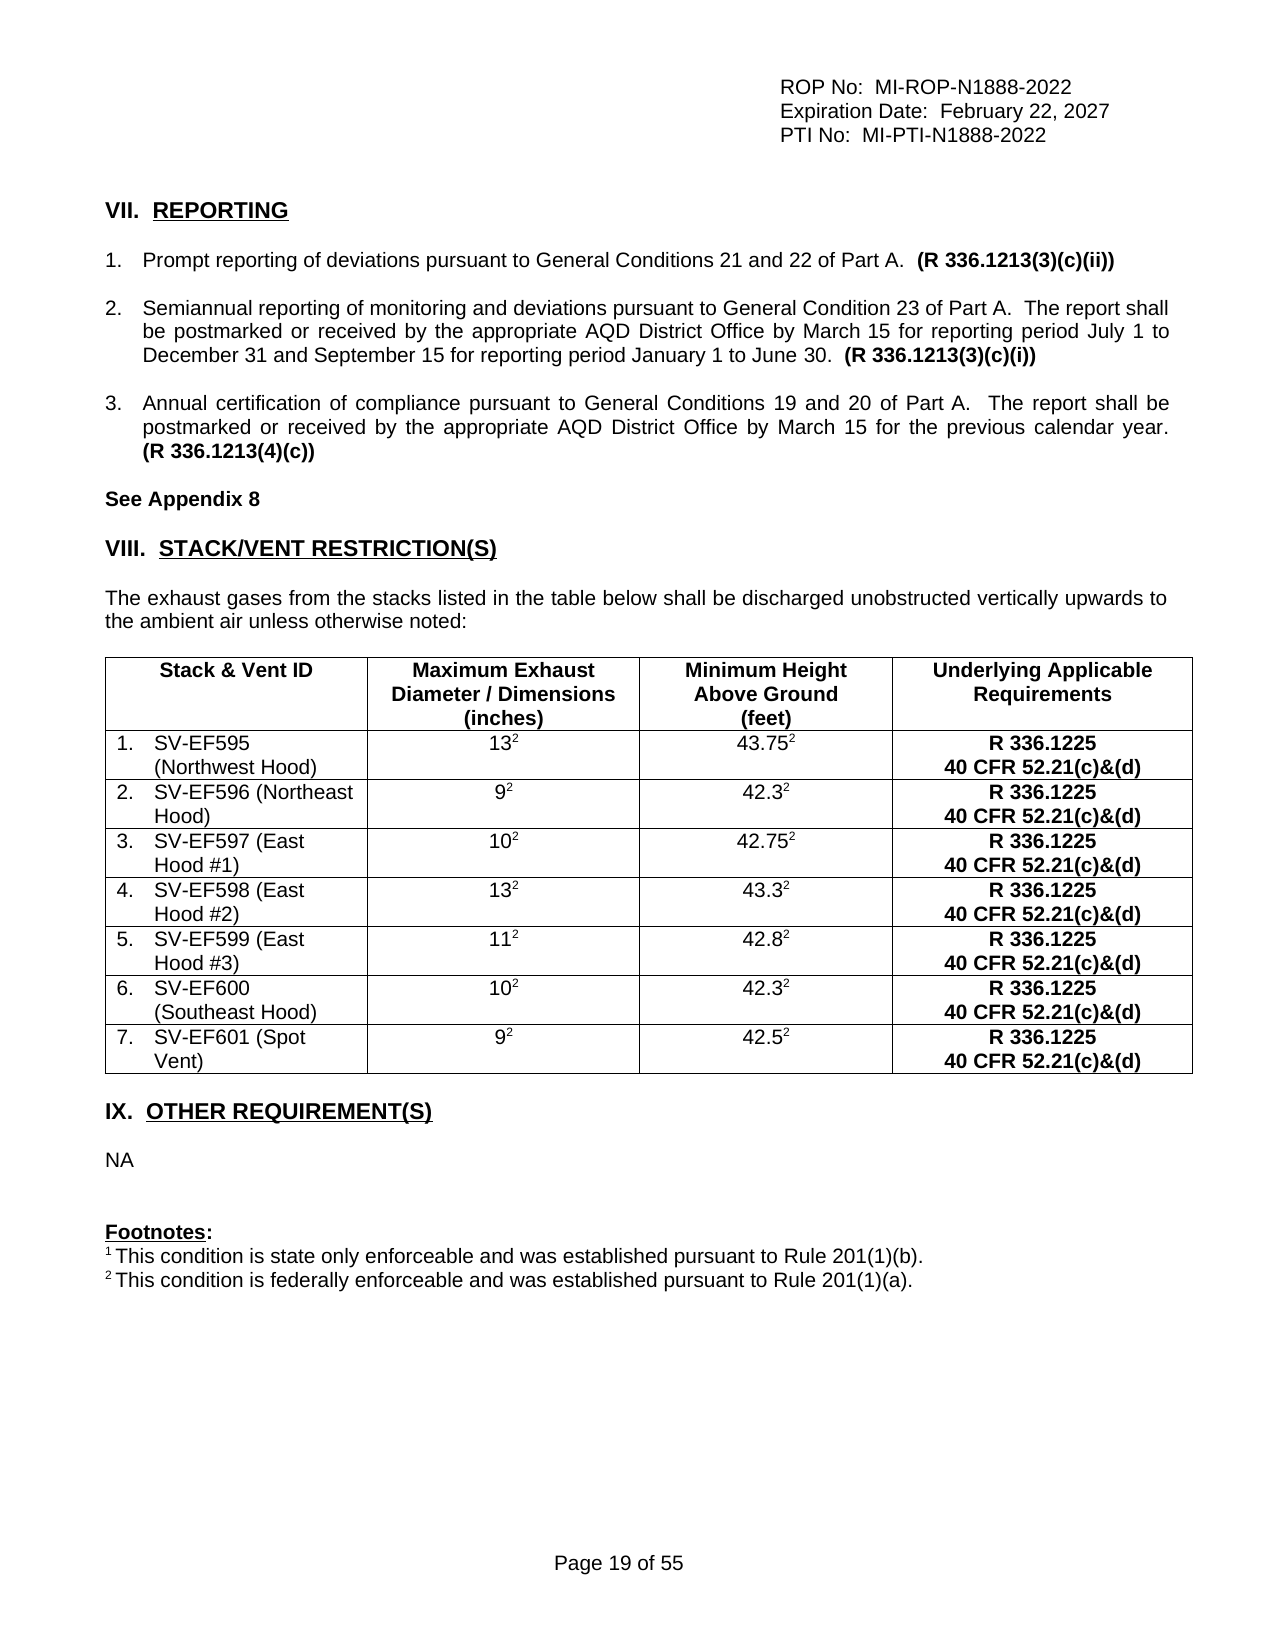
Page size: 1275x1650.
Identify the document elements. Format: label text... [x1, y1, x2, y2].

table_cell 102 [368, 976, 639, 1024]
table_cell 42.82 [640, 927, 892, 975]
table_cell SV-EF598 (East Hood #2) [106, 878, 367, 926]
table_cell SV-EF599 (East Hood #3) [106, 927, 367, 975]
table_cell 42.32 [640, 780, 892, 828]
text VIII. STACK/VENT RESTRICTION(S) [105, 535, 1170, 561]
table_cell SV-EF600 (Southeast Hood) [106, 976, 367, 1024]
text NA [105, 1148, 1170, 1172]
table_cell SV-EF595 (Northwest Hood) [106, 731, 367, 779]
table_cell 132 [368, 731, 639, 779]
table_header Maximum Exhaust Diameter / Dimensions (inches) [368, 658, 639, 730]
table_header Minimum Height Above Ground (feet) [640, 658, 892, 730]
table_cell R 336.1225 40 CFR 52.21(c)&(d) [893, 731, 1192, 779]
table_cell 42.52 [640, 1025, 892, 1073]
table_cell SV-EF601 (Spot Vent) [106, 1025, 367, 1073]
table_cell R 336.1225 40 CFR 52.21(c)&(d) [893, 829, 1192, 877]
text See Appendix 8 [105, 487, 1170, 511]
text IX. OTHER REQUIREMENT(S) [105, 1098, 1170, 1124]
table_cell R 336.1225 40 CFR 52.21(c)&(d) [893, 1025, 1192, 1073]
table_cell R 336.1225 40 CFR 52.21(c)&(d) [893, 878, 1192, 926]
table_cell 43.32 [640, 878, 892, 926]
table_header Underlying Applicable Requirements [893, 658, 1192, 730]
table_cell 112 [368, 927, 639, 975]
text VII. REPORTING [105, 197, 1170, 223]
text 1. Prompt reporting of deviations pursuant to General Conditions 21 and 22 of Part A. (R 336.1213(3)(c)(ii)) [105, 247, 1170, 271]
table_cell 92 [368, 1025, 639, 1073]
text 1 This condition is state only enforceable and was established pursuant to Rule 201(1)(b). [105, 1244, 1170, 1268]
table_header Stack & Vent ID [106, 658, 367, 730]
table_cell SV-EF596 (Northeast Hood) [106, 780, 367, 828]
text 2 This condition is federally enforceable and was established pursuant to Rule 201(1)(a). [105, 1268, 1170, 1292]
text 3. Annual certification of compliance pursuant to General Conditions 19 and 20 of Part A. The report shall be postmarked or received by the appropriate AQD District Office by March 15 for the previous calendar year. (R 336.1213(4)(c)) [105, 391, 1170, 463]
table_cell R 336.1225 40 CFR 52.21(c)&(d) [893, 976, 1192, 1024]
table_cell SV-EF597 (East Hood #1) [106, 829, 367, 877]
table_cell 42.32 [640, 976, 892, 1024]
table_cell 102 [368, 829, 639, 877]
table_cell R 336.1225 40 CFR 52.21(c)&(d) [893, 780, 1192, 828]
text The exhaust gases from the stacks listed in the table below shall be discharged unobstructed vertically upwards to the ambient air unless otherwise noted: [105, 585, 1170, 633]
table_cell 42.752 [640, 829, 892, 877]
table_cell R 336.1225 40 CFR 52.21(c)&(d) [893, 927, 1192, 975]
table_cell 132 [368, 878, 639, 926]
table_cell 92 [368, 780, 639, 828]
text Footnotes: [105, 1220, 1170, 1244]
table_cell 43.752 [640, 731, 892, 779]
text 2. Semiannual reporting of monitoring and deviations pursuant to General Condition 23 of Part A. The report shall be postmarked or received by the appropriate AQD District Office by March 15 for reporting period July 1 to December 31 and September 15 for reporting period January 1 to June 30. (R 336.1213(3)(c)(i)) [105, 295, 1170, 367]
